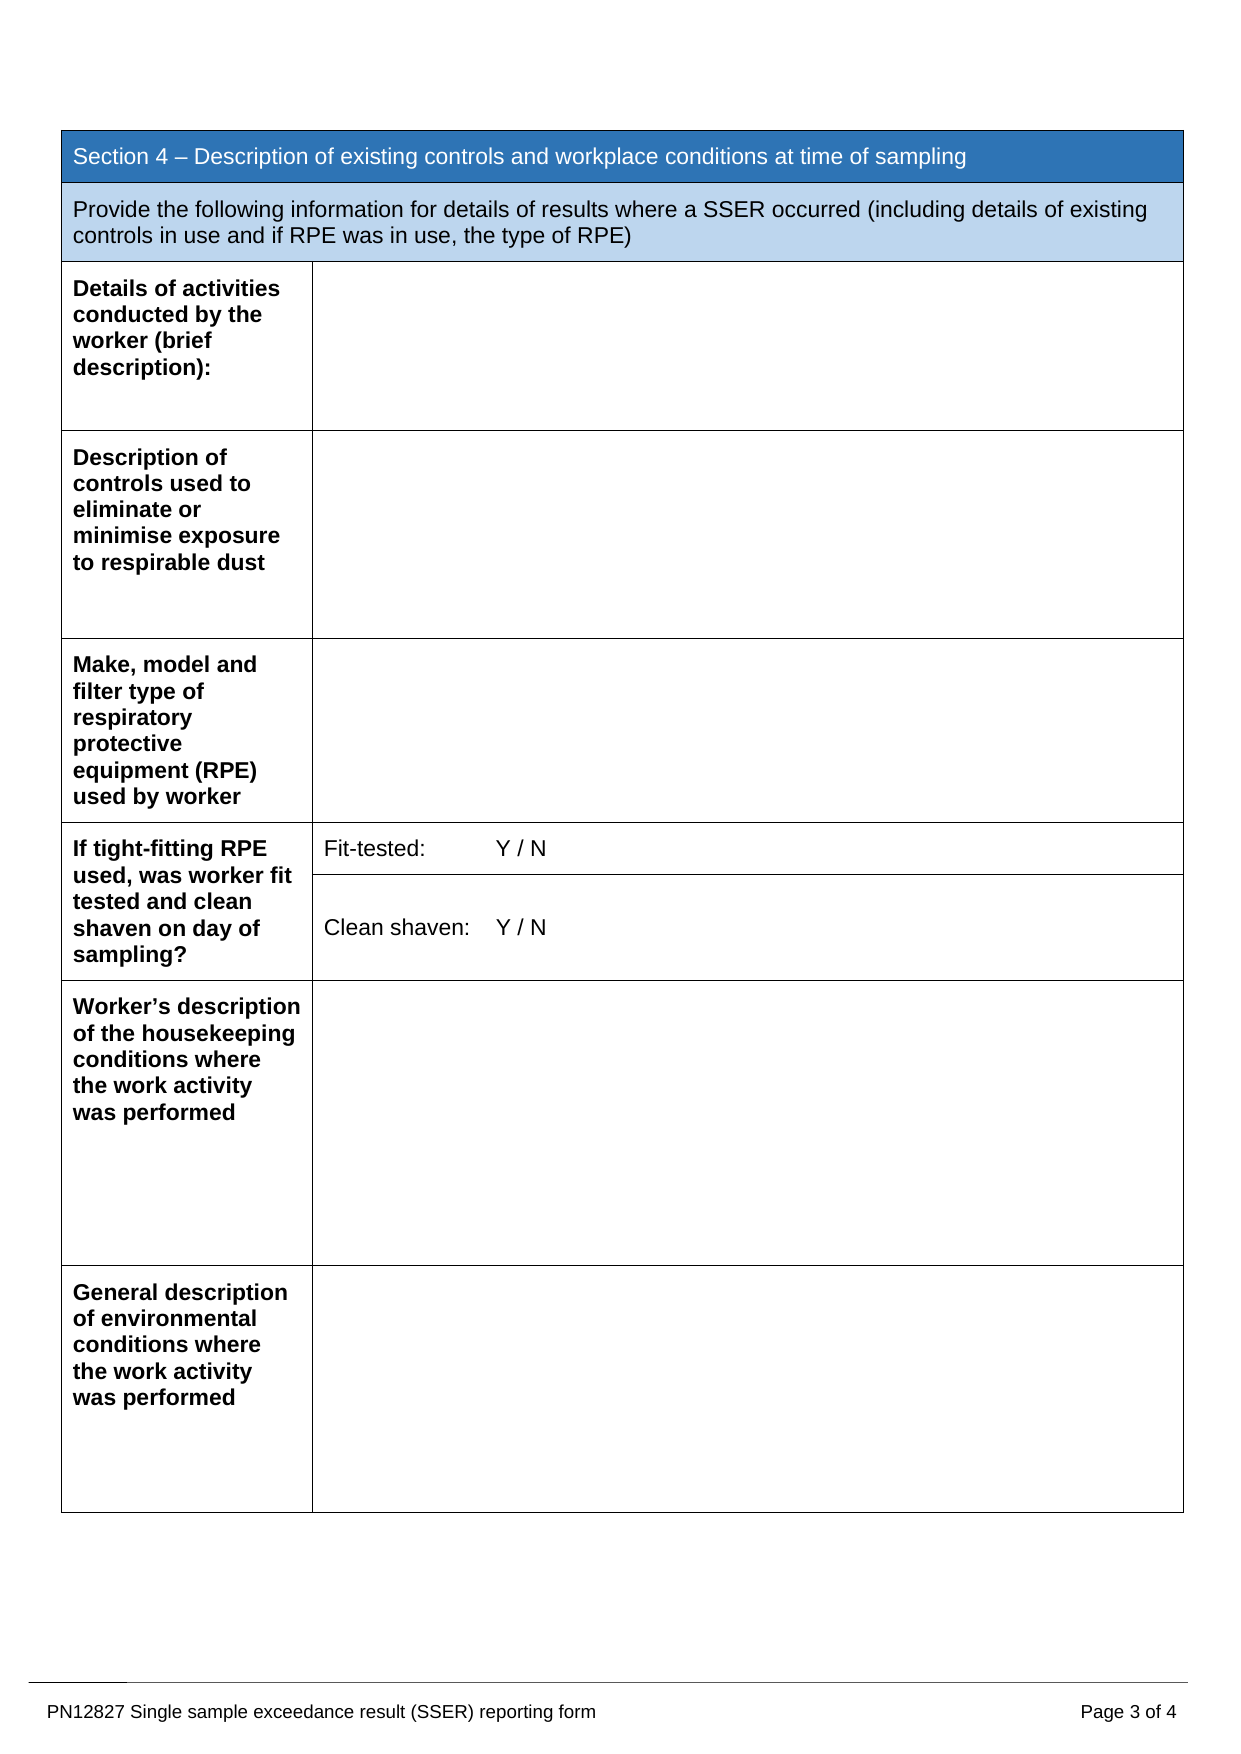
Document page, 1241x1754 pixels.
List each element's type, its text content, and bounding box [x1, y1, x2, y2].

table_cell Worker’s description of the housekeeping conditions where the work activity was performed [62, 981, 312, 1265]
table_cell [313, 262, 1183, 430]
table_cell [313, 1266, 1183, 1512]
table_cell Make, model and filter type of respiratory protective equipment (RPE) used by worker [62, 639, 312, 822]
table_cell Provide the following information for details of results where a SSER occurred (including details of existing controls in use and if RPE was in use, the type of RPE) [62, 183, 1183, 261]
table_cell If tight-fitting RPE used, was worker fit tested and clean shaven on day of sampling? [62, 823, 312, 980]
table_cell [313, 981, 1183, 1265]
table_cell Clean shaven: Y / N [313, 875, 1183, 980]
table_cell Fit-tested: Y / N [313, 823, 1183, 874]
table_cell Details of activities conducted by the worker (brief description): [62, 262, 312, 430]
table_cell Section 4 – Description of existing controls and workplace conditions at time of sampling [62, 131, 1183, 182]
table_cell Description of controls used to eliminate or minimise exposure to respirable dust [62, 431, 312, 638]
table_cell General description of environmental conditions where the work activity was performed [62, 1266, 312, 1512]
table_cell [313, 431, 1183, 638]
table_cell [313, 639, 1183, 822]
